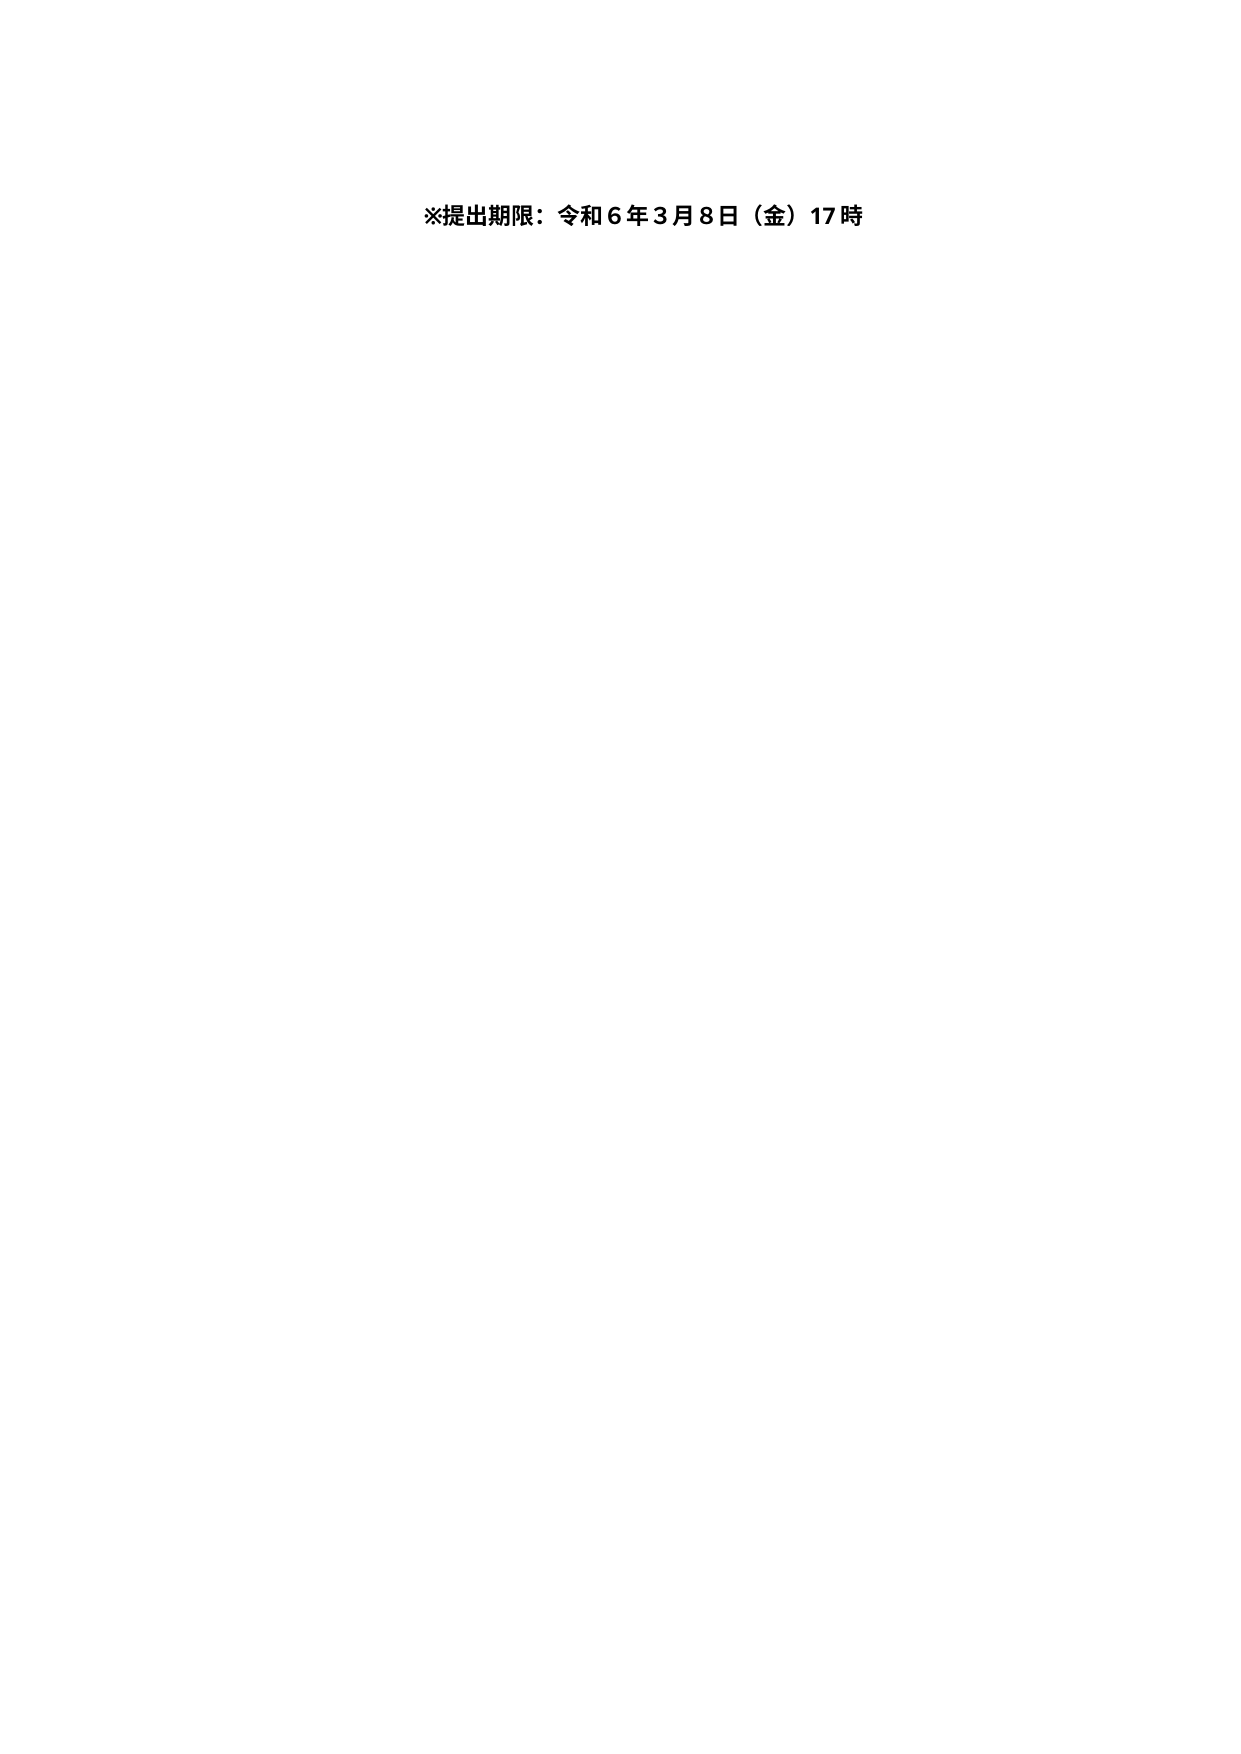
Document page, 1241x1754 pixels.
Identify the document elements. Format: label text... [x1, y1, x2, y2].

text ※提出期限：令和６年３月８日（金）17時 [165, 182, 1075, 247]
